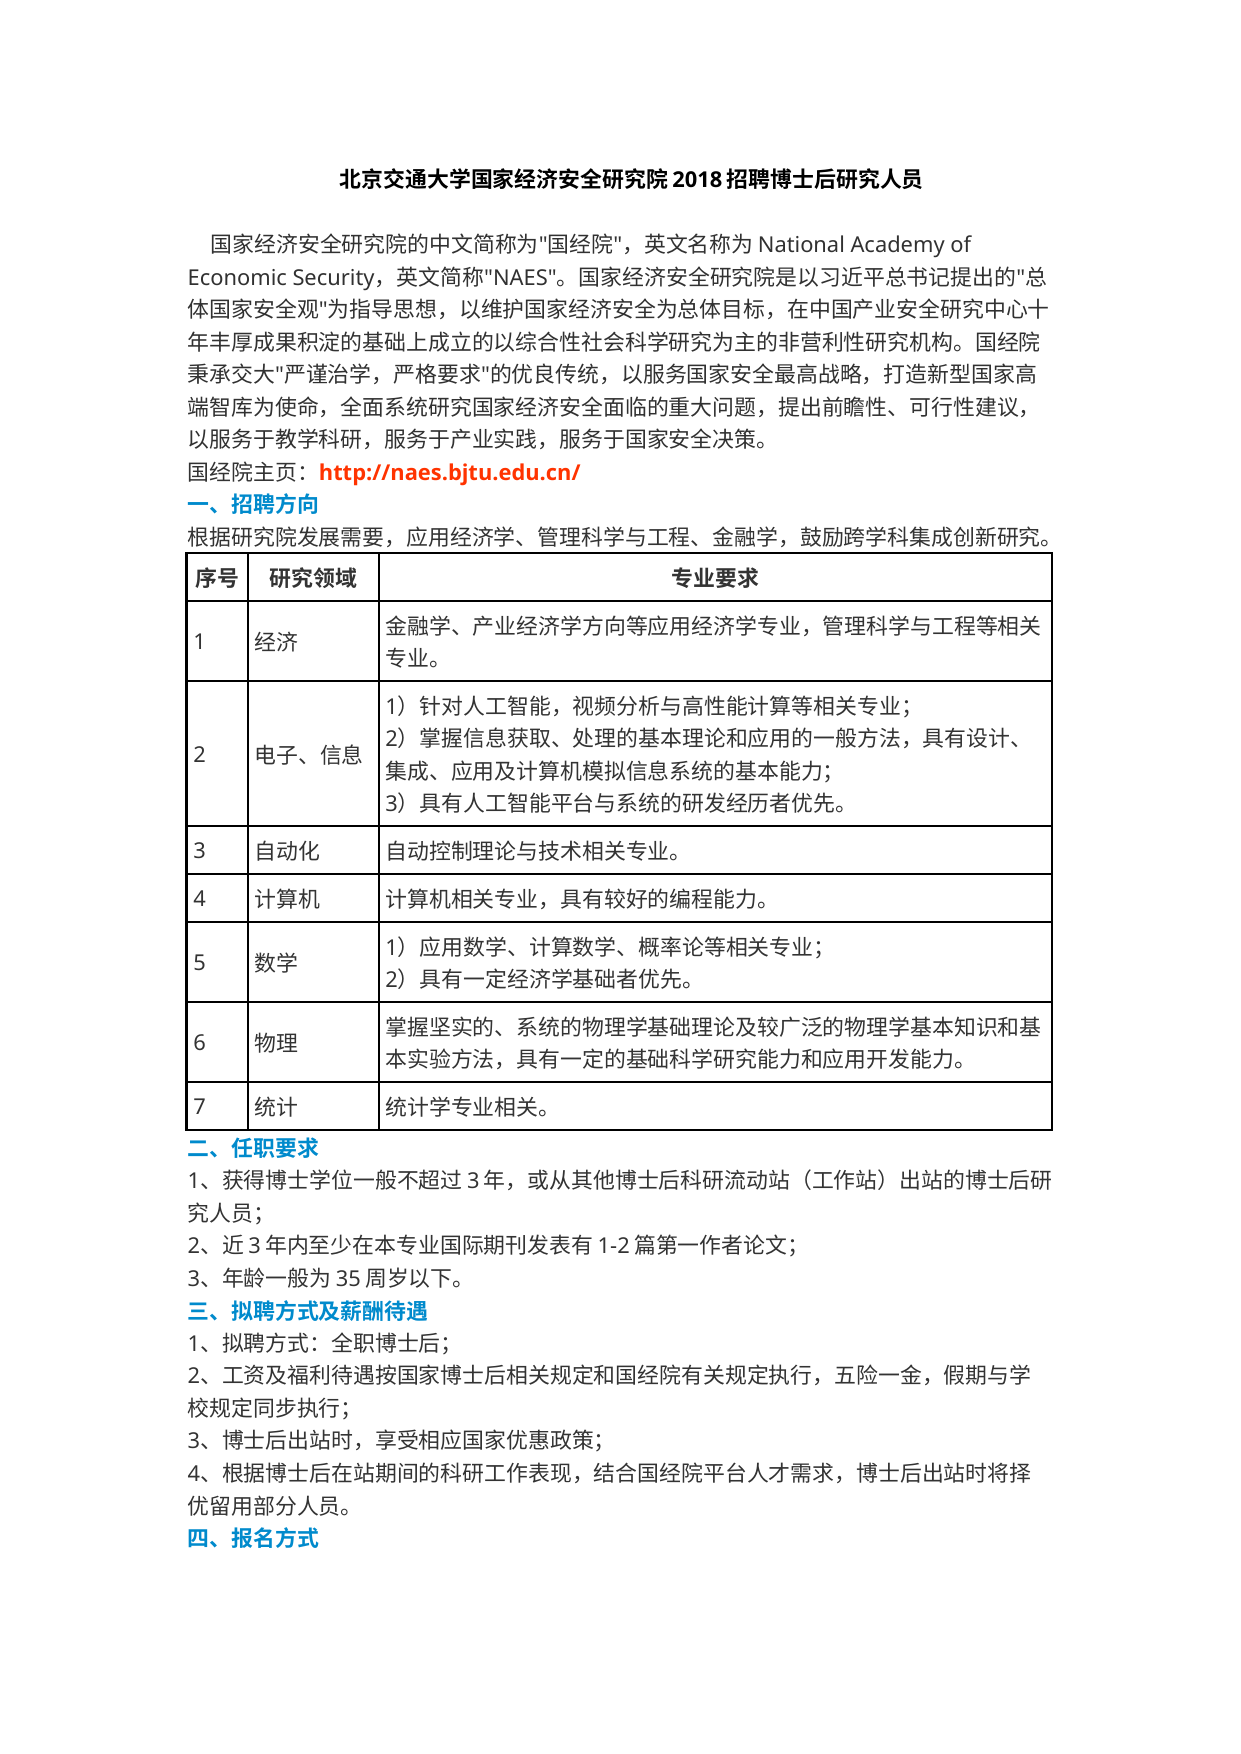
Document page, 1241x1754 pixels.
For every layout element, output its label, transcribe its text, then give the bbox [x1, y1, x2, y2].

text 北京交通大学国家经济安全研究院2018招聘博士后研究人员 [187, 162, 1053, 194]
table_cell 电子、信息 [249, 682, 378, 825]
text 4、根据博士后在站期间的科研工作表现，结合国经院平台人才需求，博士后出站时将择优留用部分人员。 [187, 1456, 1053, 1521]
table_cell 经济 [249, 602, 378, 680]
table_cell 2 [188, 682, 247, 825]
table_header 专业要求 [380, 554, 1051, 600]
table_cell 掌握坚实的、系统的物理学基础理论及较广泛的物理学基本知识和基本实验方法，具有一定的基础科学研究能力和应用开发能力。 [380, 1003, 1051, 1081]
text 2、工资及福利待遇按国家博士后相关规定和国经院有关规定执行，五险一金，假期与学校规定同步执行； [187, 1358, 1053, 1423]
table_header 序号 [188, 554, 247, 600]
text 二、任职要求 [187, 1131, 1053, 1163]
table_cell 1）应用数学、计算数学、概率论等相关专业； 2）具有一定经济学基础者优先。 [380, 923, 1051, 1001]
table_cell 自动控制理论与技术相关专业。 [380, 827, 1051, 873]
text 根据研究院发展需要，应用经济学、管理科学与工程、金融学，鼓励跨学科集成创新研究。 [187, 519, 1053, 552]
text 1、获得博士学位一般不超过3年，或从其他博士后科研流动站（工作站）出站的博士后研究人员； [187, 1163, 1053, 1228]
table_header 研究领域 [249, 554, 378, 600]
text 3、博士后出站时，享受相应国家优惠政策； [187, 1423, 1053, 1456]
text 国家经济安全研究院的中文简称为"国经院"，英文名称为National Academy of Economic Security，英文简称"NAES"。国家经济安全研究院是以习近平总书记提出的"总体国家安全观"为指导思想，以维护国家经济安全为总体目标，在中国产业安全研究中心十年丰厚成果积淀的基础上成立的以综合性社会科学研究为主的非营利性研究机构。国经院秉承交大"严谨治学，严格要求"的优良传统，以服务国家安全最高战略，打造新型国家高端智库为使命，全面系统研究国家经济安全面临的重大问题，提出前瞻性、可行性建议，以服务于教学科研，服务于产业实践，服务于国家安全决策。 [187, 227, 1053, 454]
table_cell 统计学专业相关。 [380, 1083, 1051, 1129]
table_cell 1）针对人工智能，视频分析与高性能计算等相关专业； 2）掌握信息获取、处理的基本理论和应用的一般方法，具有设计、集成、应用及计算机模拟信息系统的基本能力； 3）具有人工智能平台与系统的研发经历者优先。 [380, 682, 1051, 825]
text 国经院主页：http://naes.bjtu.edu.cn/ [187, 454, 1053, 487]
text 3、年龄一般为35周岁以下。 [187, 1261, 1053, 1293]
table_cell 计算机 [249, 875, 378, 921]
text 四、报名方式 [187, 1521, 1053, 1553]
table_cell 5 [188, 923, 247, 1001]
table_cell 金融学、产业经济学方向等应用经济学专业，管理科学与工程等相关专业。 [380, 602, 1051, 680]
text 一、招聘方向 [187, 487, 1053, 519]
text 1、拟聘方式：全职博士后； [187, 1326, 1053, 1358]
table_cell 3 [188, 827, 247, 873]
table_cell 物理 [249, 1003, 378, 1081]
text 2、近3年内至少在本专业国际期刊发表有1-2篇第一作者论文； [187, 1228, 1053, 1261]
table_cell 统计 [249, 1083, 378, 1129]
table_cell 1 [188, 602, 247, 680]
text 三、拟聘方式及薪酬待遇 [187, 1293, 1053, 1326]
table_cell 计算机相关专业，具有较好的编程能力。 [380, 875, 1051, 921]
table_cell 4 [188, 875, 247, 921]
table_cell 数学 [249, 923, 378, 1001]
table_cell 自动化 [249, 827, 378, 873]
table_cell 7 [188, 1083, 247, 1129]
table_cell 6 [188, 1003, 247, 1081]
